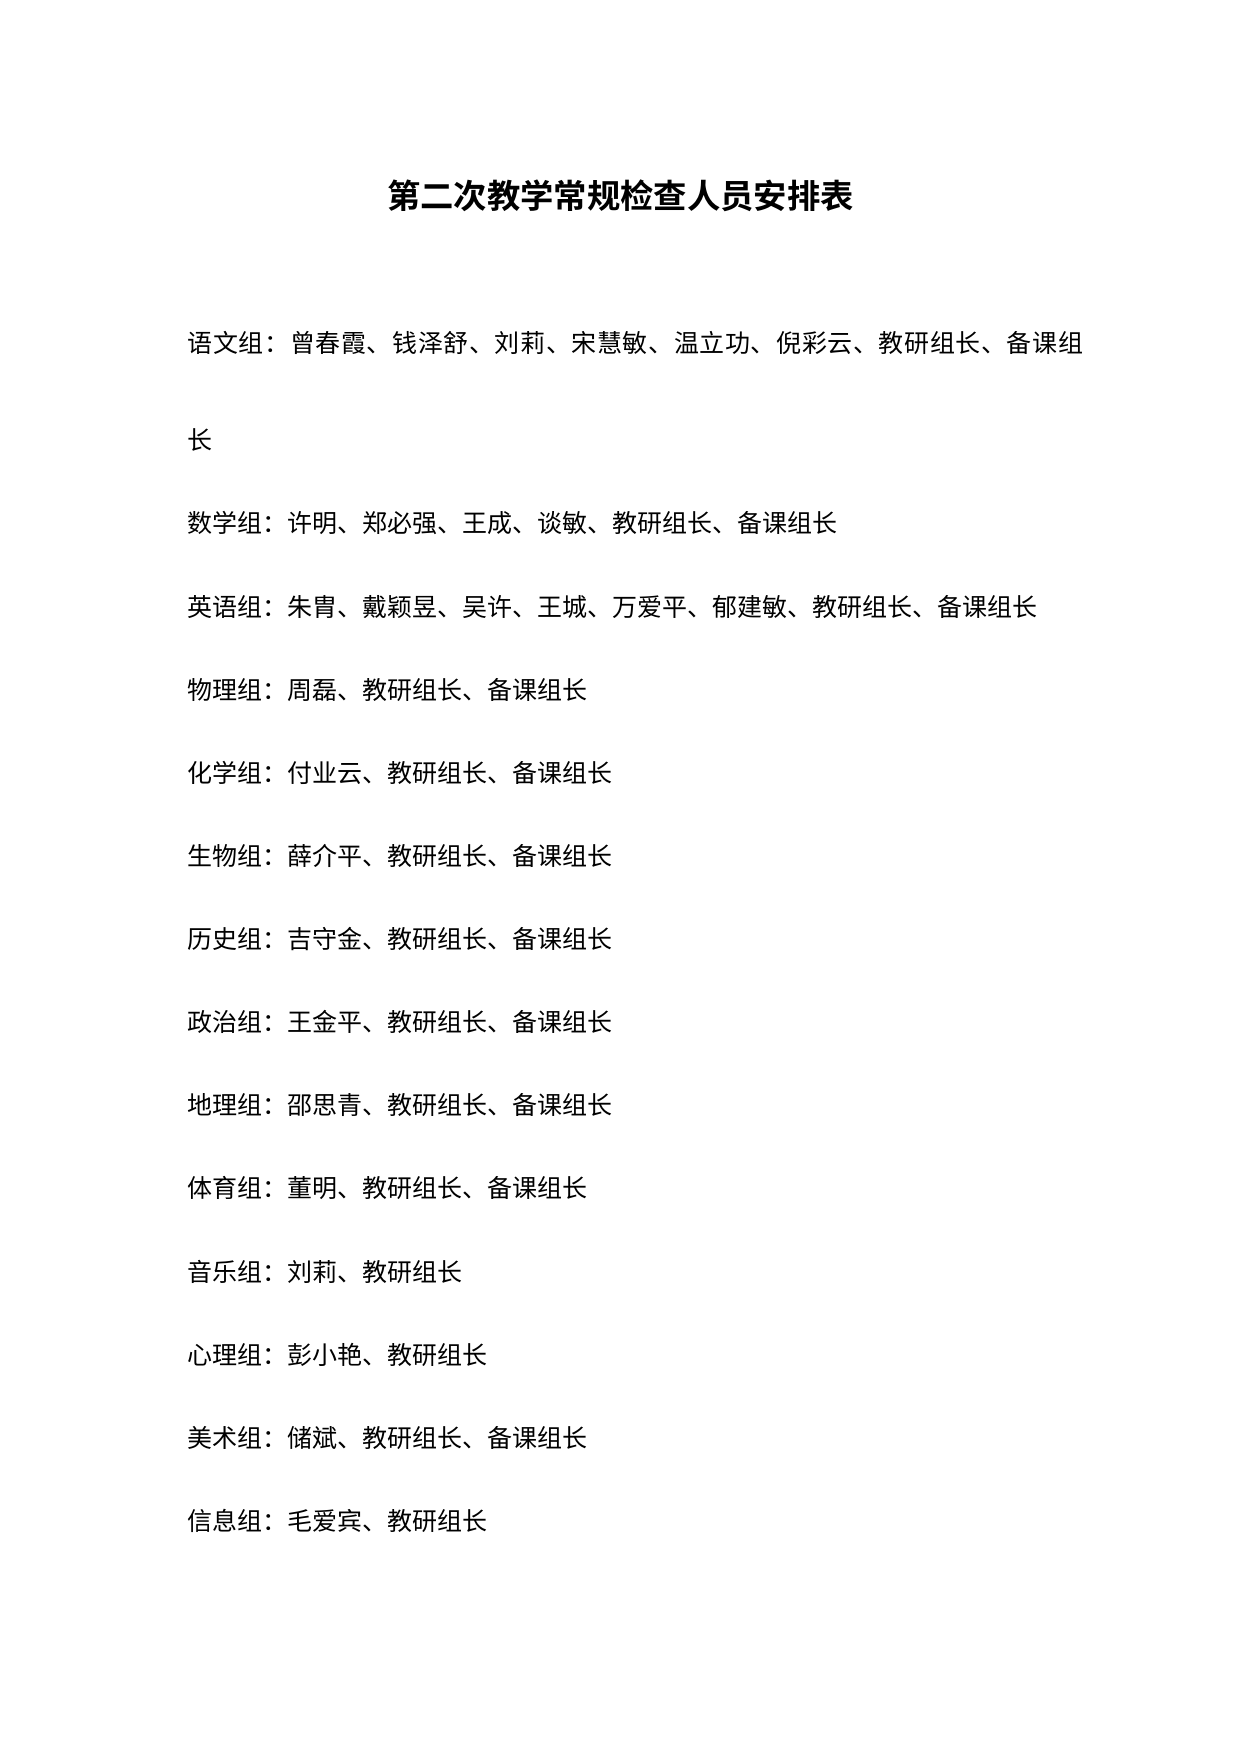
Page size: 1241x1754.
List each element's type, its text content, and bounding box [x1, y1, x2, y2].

text 化学组：付业云、教研组长、备课组长 [187, 739, 1053, 804]
text 物理组：周磊、教研组长、备课组长 [187, 656, 1053, 721]
text 信息组：毛爱宾、教研组长 [187, 1487, 1053, 1552]
text 政治组：王金平、教研组长、备课组长 [187, 988, 1053, 1053]
text 音乐组：刘莉、教研组长 [187, 1238, 1053, 1303]
text 生物组：薛介平、教研组长、备课组长 [187, 822, 1053, 887]
text 地理组：邵思青、教研组长、备课组长 [187, 1071, 1053, 1136]
text 美术组：储斌、教研组长、备课组长 [187, 1404, 1053, 1469]
text 第二次教学常规检查人员安排表 [187, 162, 1053, 227]
text 历史组：吉守金、教研组长、备课组长 [187, 905, 1053, 970]
text 心理组：彭小艳、教研组长 [187, 1321, 1053, 1386]
text 英语组：朱胄、戴颖昱、吴许、王城、万爱平、郁建敏、教研组长、备课组长 [187, 573, 1053, 638]
text 体育组：董明、教研组长、备课组长 [187, 1154, 1053, 1219]
text 语文组：曾春霞、钱泽舒、刘莉、宋慧敏、温立功、倪彩云、教研组长、备课组长 [187, 309, 1085, 471]
text 数学组：许明、郑必强、王成、谈敏、教研组长、备课组长 [187, 489, 1053, 554]
